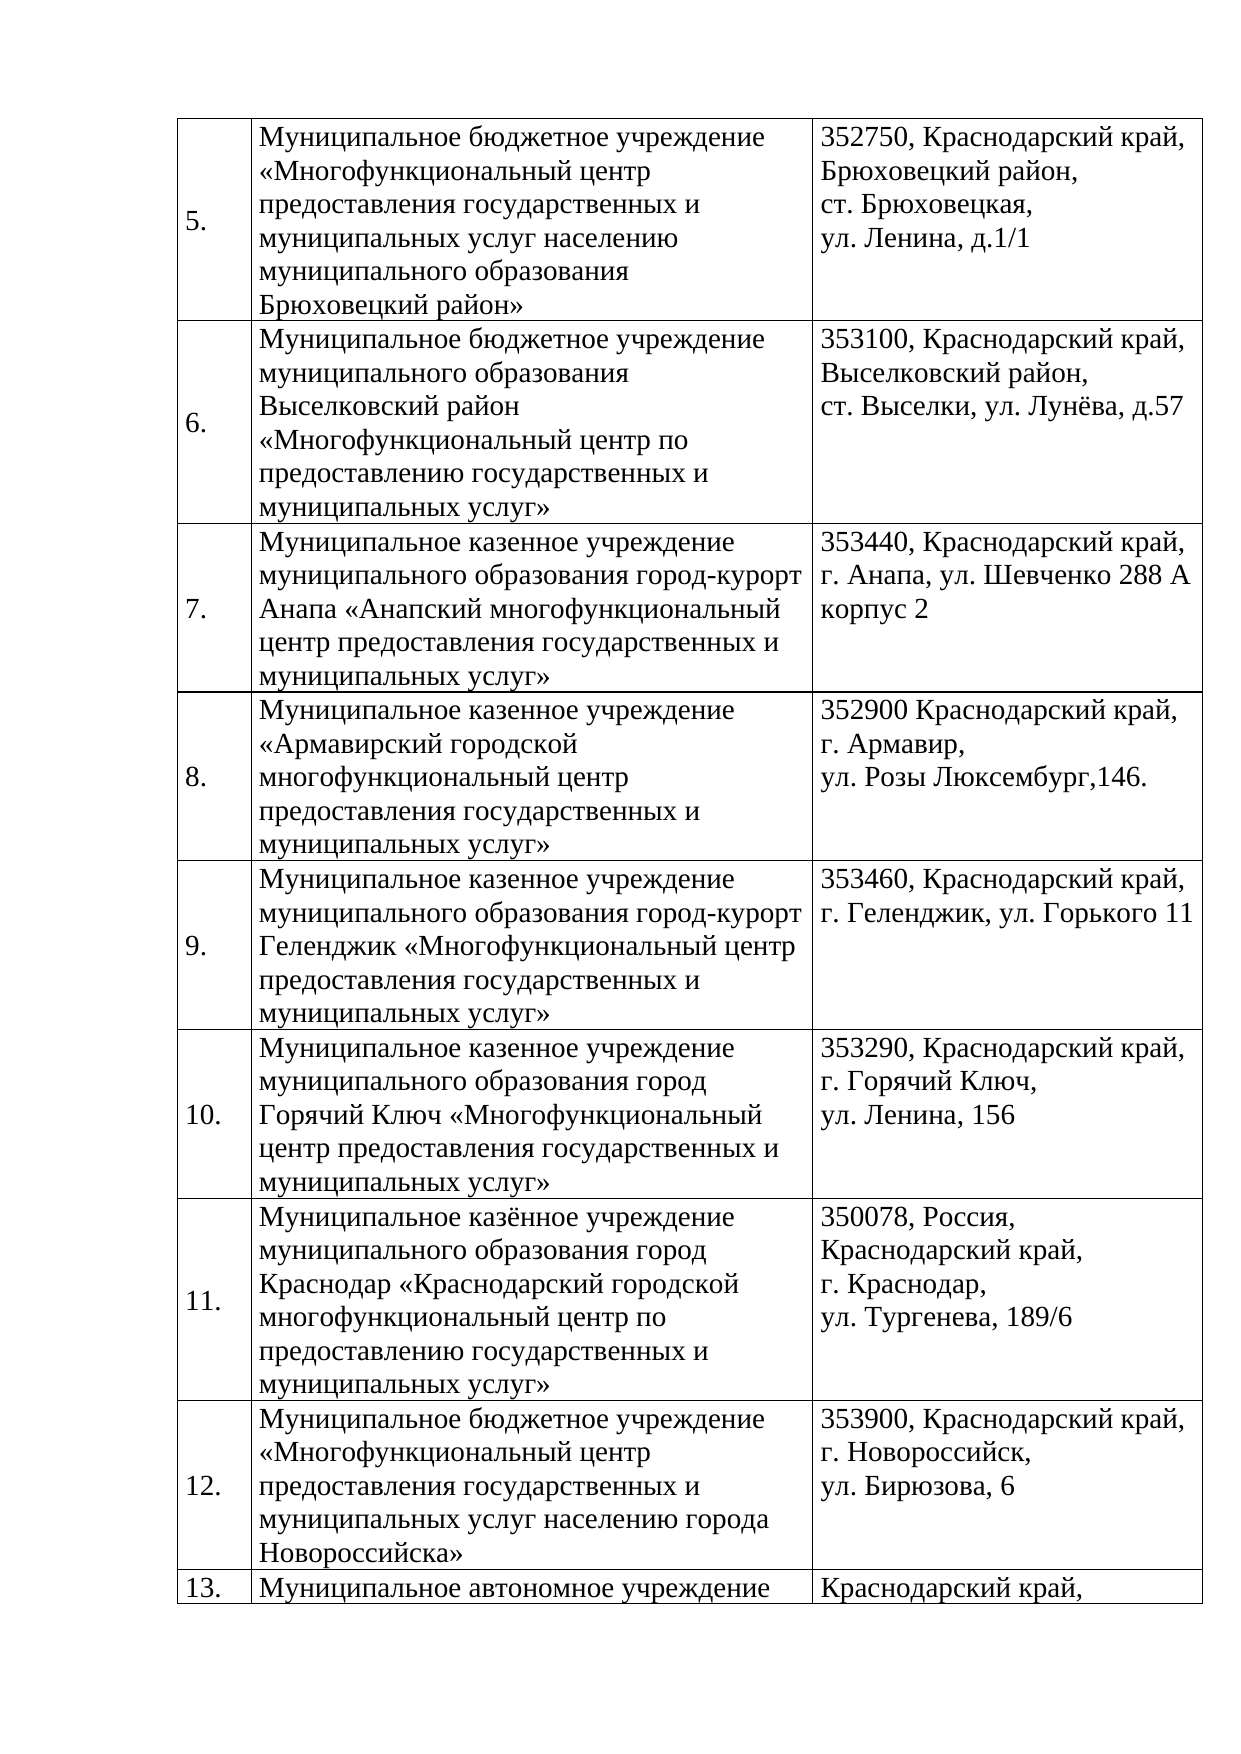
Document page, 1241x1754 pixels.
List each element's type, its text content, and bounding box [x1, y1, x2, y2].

table_cell 353290, Краснодарский край, г. Горячий Ключ, ул. Ленина, 156 [813, 1030, 1202, 1198]
table_cell 353900, Краснодарский край, г. Новороссийск, ул. Бирюзова, 6 [813, 1401, 1202, 1569]
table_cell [252, 1570, 812, 1603]
table_cell [178, 861, 251, 1029]
table_cell [178, 693, 251, 860]
table_cell Муниципальное казенное учреждение «Армавирский городской многофункциональный центр предоставления государственных и муниципальных услуг» [252, 693, 812, 860]
table_cell Муниципальное казённое учреждение муниципального образования город Краснодар «Краснодарский городской многофункциональный центр по предоставлению государственных и муниципальных услуг» [252, 1199, 812, 1400]
table_cell Муниципальное казенное учреждение муниципального образования город-курорт Геленджик «Многофункциональный центр предоставления государственных и муниципальных услуг» [252, 861, 812, 1029]
table_cell 353440, Краснодарский край, г. Анапа, ул. Шевченко 288 А корпус 2 [813, 524, 1202, 691]
table_cell 353100, Краснодарский край, Выселковский район, ст. Выселки, ул. Лунёва, д.57 [813, 321, 1202, 523]
table_cell Муниципальное казенное учреждение муниципального образования город Горячий Ключ «Многофункциональный центр предоставления государственных и муниципальных услуг» [252, 1030, 812, 1198]
table_cell Муниципальное бюджетное учреждение «Многофункциональный центр предоставления государственных и муниципальных услуг населению муниципального образования Брюховецкий район» [252, 119, 812, 320]
table_cell [178, 321, 251, 523]
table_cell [813, 1570, 1202, 1603]
table_cell 352750, Краснодарский край, Брюховецкий район, ст. Брюховецкая, ул. Ленина, д.1/1 [813, 119, 1202, 320]
table_cell 353460, Краснодарский край, г. Геленджик, ул. Горького 11 [813, 861, 1202, 1029]
table_cell Муниципальное бюджетное учреждение «Многофункциональный центр предоставления государственных и муниципальных услуг населению города Новороссийска» [252, 1401, 812, 1569]
table_cell Муниципальное бюджетное учреждение муниципального образования Выселковский район «Многофункциональный центр по предоставлению государственных и муниципальных услуг» [252, 321, 812, 523]
table_cell Муниципальное казенное учреждение муниципального образования город-курорт Анапа «Анапский многофункциональный центр предоставления государственных и муниципальных услуг» [252, 524, 812, 691]
table_cell [178, 1030, 251, 1198]
table_cell 352900 Краснодарский край, г. Армавир, ул. Розы Люксембург,146. [813, 693, 1202, 860]
table_cell [178, 1570, 251, 1603]
table_cell [178, 1401, 251, 1569]
table_cell 350078, Россия, Краснодарский край, г. Краснодар, ул. Тургенева, 189/6 [813, 1199, 1202, 1400]
table_cell [178, 524, 251, 691]
table_cell [178, 119, 251, 320]
table_cell [178, 1199, 251, 1400]
